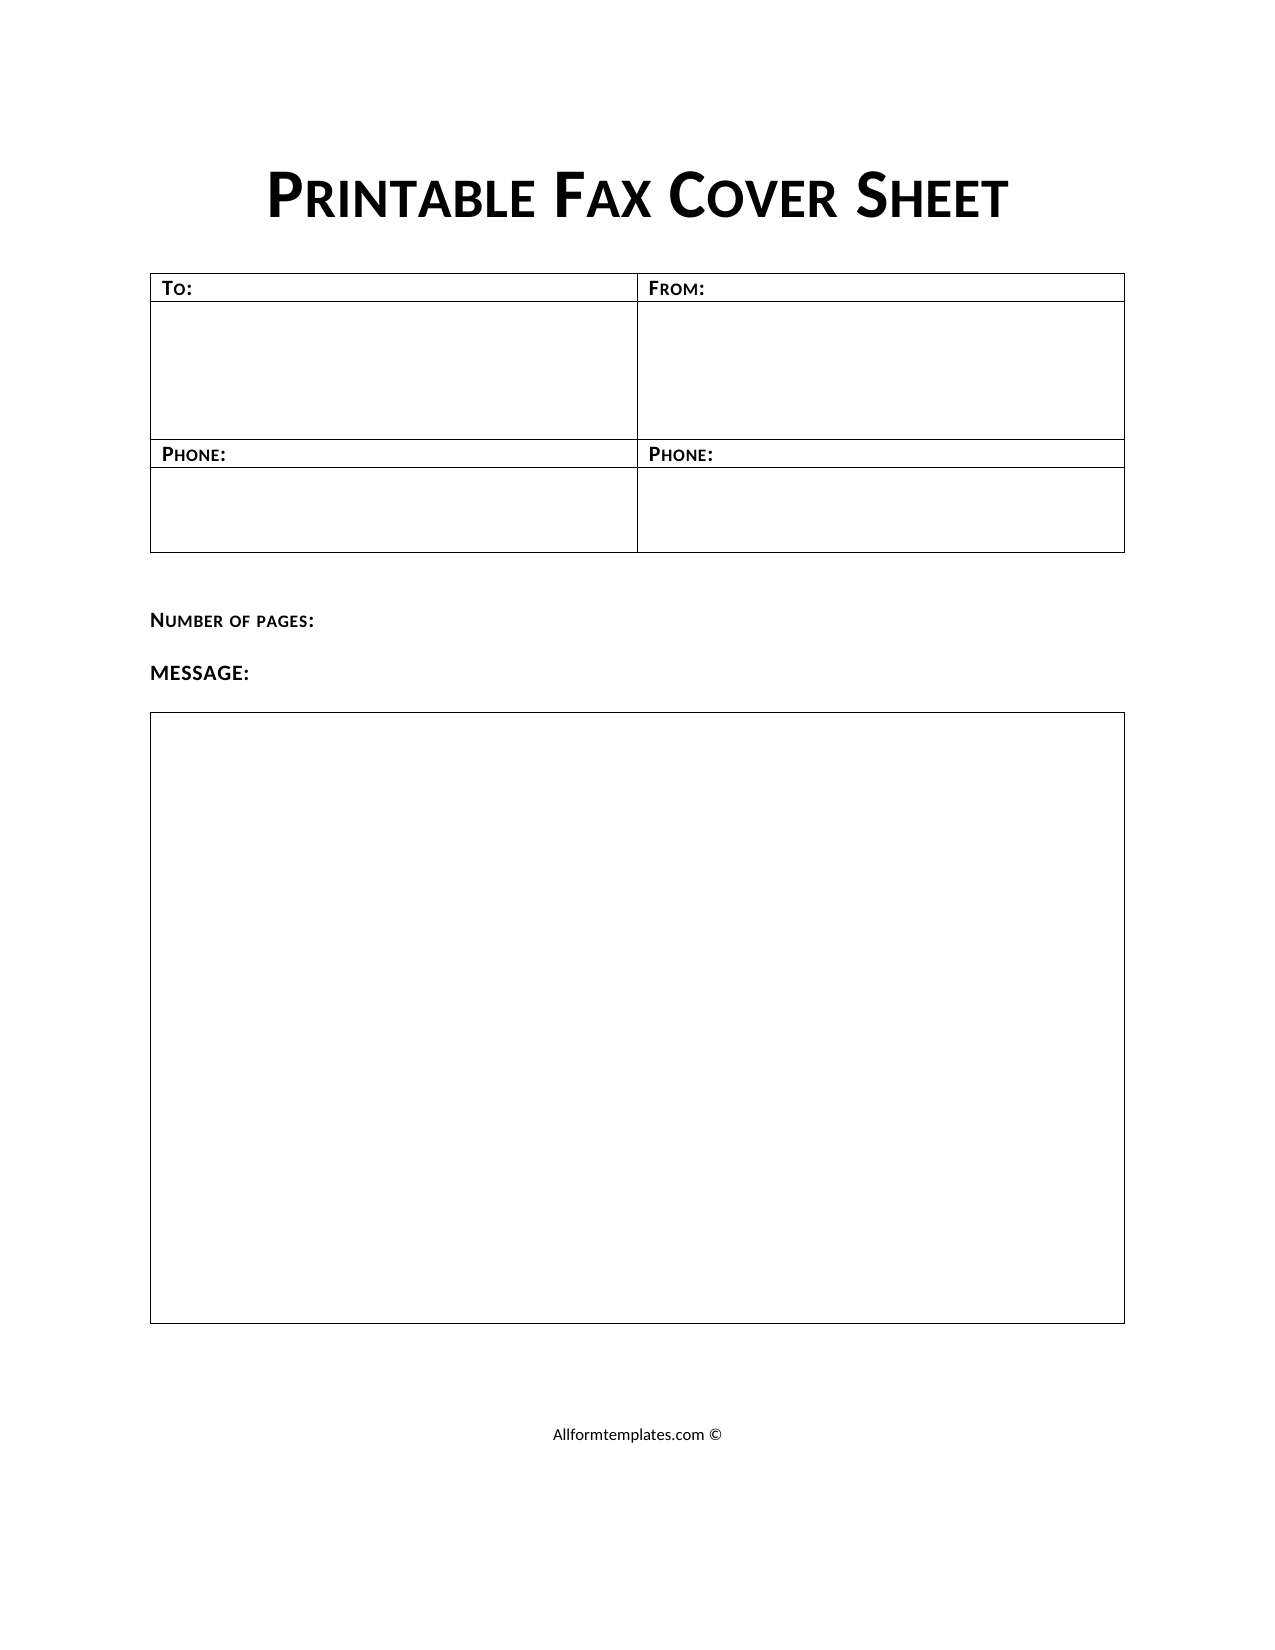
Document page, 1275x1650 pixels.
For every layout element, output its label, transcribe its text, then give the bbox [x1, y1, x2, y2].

table_cell [151, 468, 637, 552]
text Number of pages: [150, 606, 1125, 633]
table_cell Phone: [151, 440, 637, 467]
table_header From: [638, 274, 1124, 301]
table_header To: [151, 274, 637, 301]
text MESSAGE: [150, 659, 1125, 686]
text Printable Fax Cover Sheet [150, 150, 1125, 235]
table_cell Phone: [638, 440, 1124, 467]
table_cell [151, 302, 637, 439]
table_cell [638, 302, 1124, 439]
table_cell [638, 468, 1124, 552]
table_header [151, 713, 1124, 1323]
